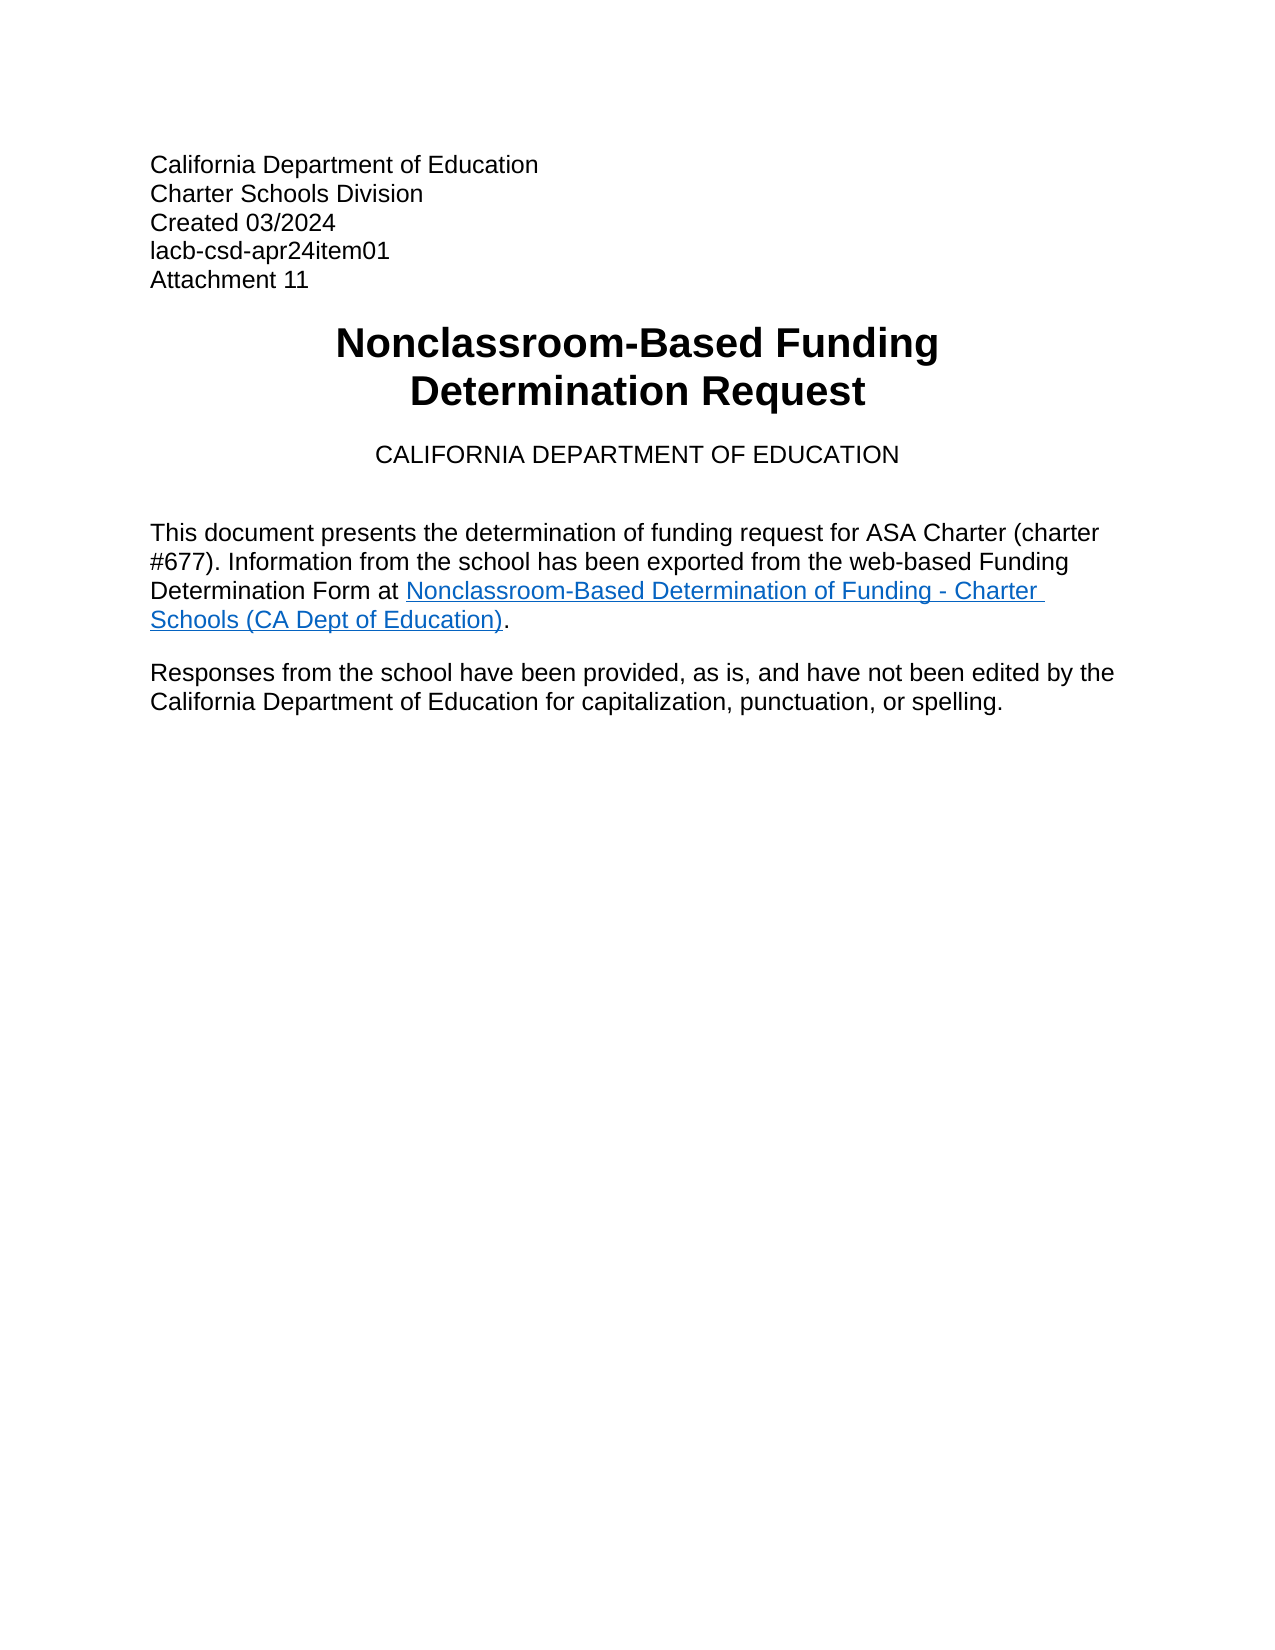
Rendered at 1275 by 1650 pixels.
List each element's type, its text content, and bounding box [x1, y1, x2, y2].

text CALIFORNIA DEPARTMENT OF EDUCATION [150, 439, 1125, 468]
subtitle Nonclassroom-Based Funding Determination Request [150, 319, 1125, 414]
text Created 03/2024 [150, 207, 1125, 236]
text lacb-csd-apr24item01 [150, 236, 1125, 265]
text California Department of Education [150, 150, 1125, 179]
text Attachment 11 [150, 265, 1125, 294]
text Charter Schools Division [150, 179, 1125, 207]
text This document presents the determination of funding request for ASA Charter (charter #677). Information from the school has been exported from the web-based Funding Determination Form at Nonclassroom-Based Determination of Funding - Charter Schools (CA Dept of Education). [150, 518, 1125, 633]
text Responses from the school have been provided, as is, and have not been edited by the California Department of Education for capitalization, punctuation, or spelling. [150, 658, 1125, 716]
